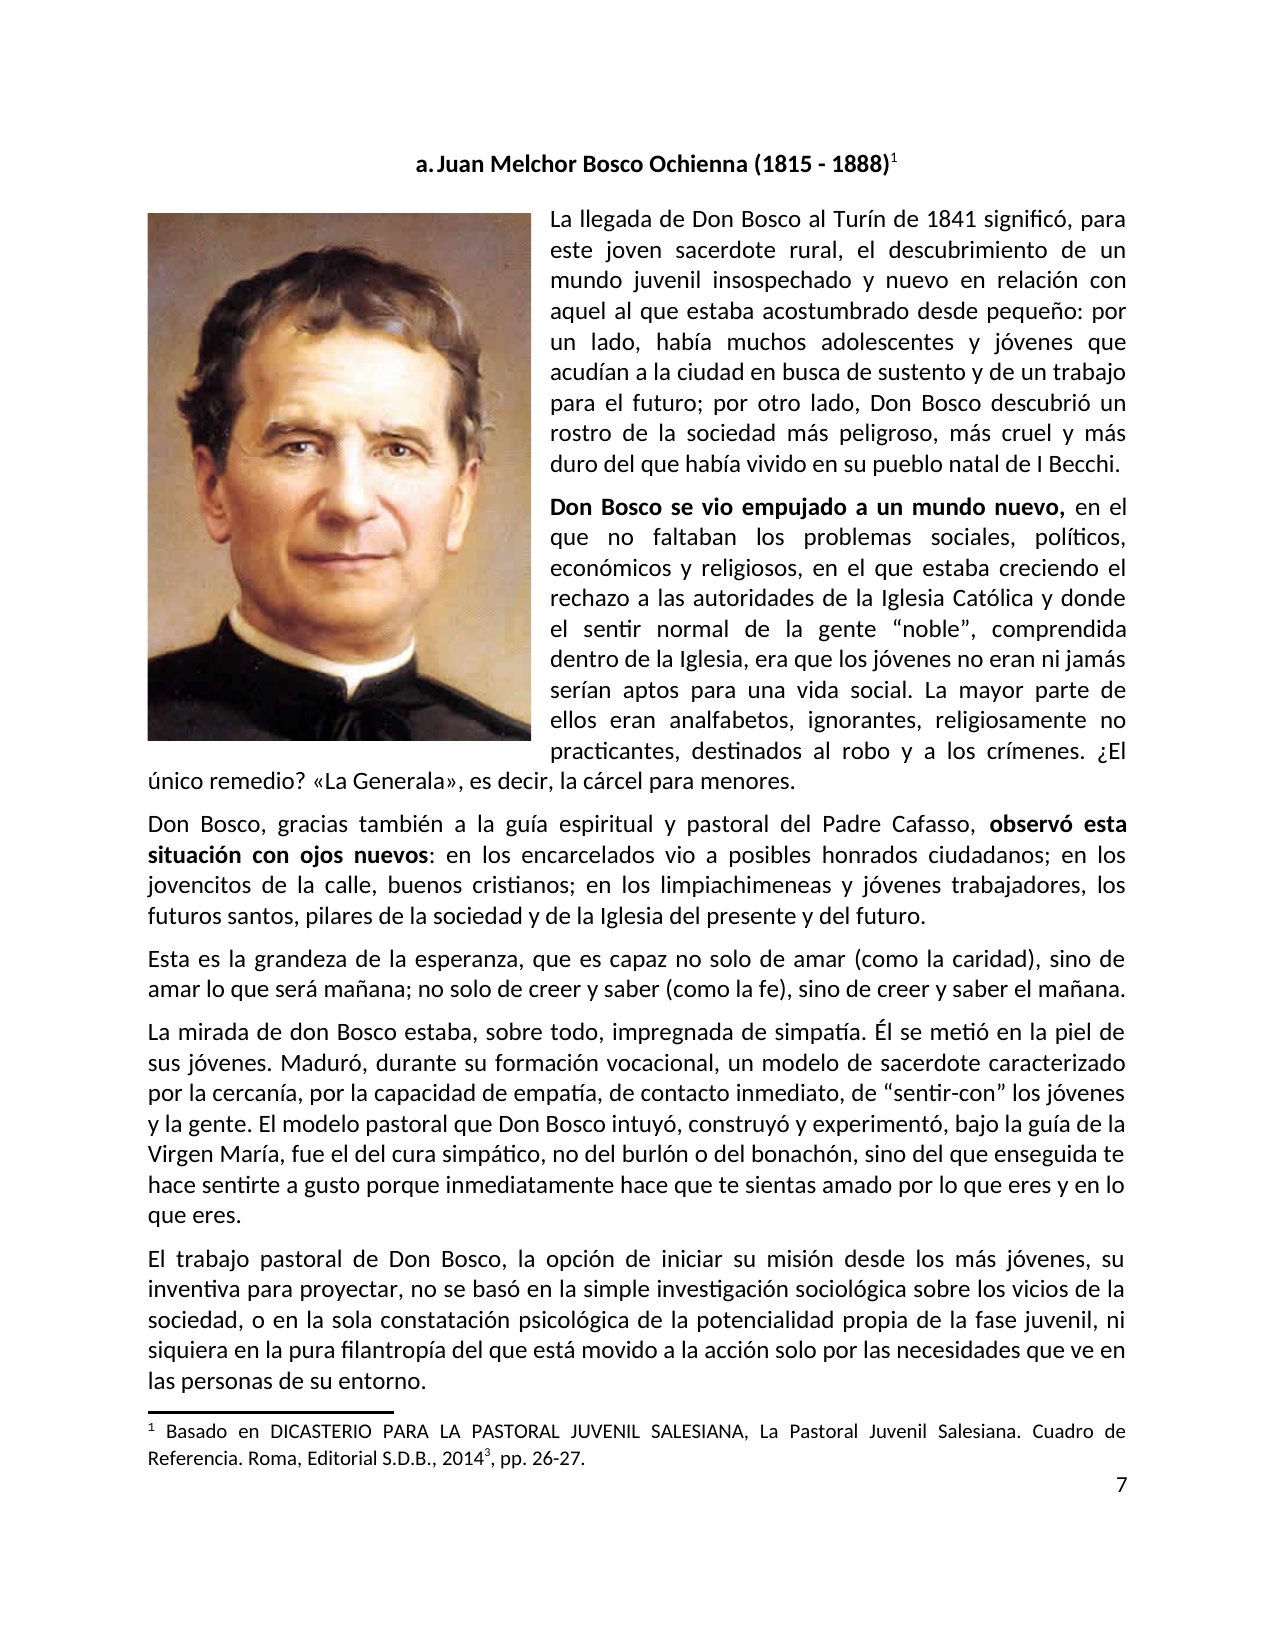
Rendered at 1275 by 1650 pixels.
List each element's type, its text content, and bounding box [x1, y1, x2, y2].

text Don Bosco, gracias también a la guía espiritual y pastoral del Padre Cafasso, observó esta situación con ojos nuevos: en los encarcelados vio a posibles honrados ciudadanos; en los jovencitos de la calle, buenos cristianos; en los limpiachimeneas y jóvenes trabajadores, los futuros santos, pilares de la sociedad y de la Iglesia del presente y del futuro. [148, 808, 1127, 931]
text La llegada de Don Bosco al Turín de 1841 significó, para este joven sacerdote rural, el descubrimiento de un mundo juvenil insospechado y nuevo en relación con aquel al que estaba acostumbrado desde pequeño: por un lado, había muchos adolescentes y jóvenes que acudían a la ciudad en busca de sustento y de un trabajo para el futuro; por otro lado, Don Bosco descubrió un rostro de la sociedad más peligroso, más cruel y más duro del que había vivido en su pueblo natal de I Becchi. [148, 203, 1127, 478]
text La mirada de don Bosco estaba, sobre todo, impregnada de simpatía. Él se metió en la piel de sus jóvenes. Maduró, durante su formación vocacional, un modelo de sacerdote caracterizado por la cercanía, por la capacidad de empatía, de contacto inmediato, de “sentir-con” los jóvenes y la gente. El modelo pastoral que Don Bosco intuyó, construyó y experimentó, bajo la guía de la Virgen María, fue el del cura simpático, no del burlón o del bonachón, sino del que enseguida te hace sentirte a gusto porque inmediatamente hace que te sientas amado por lo que eres y en lo que eres. [148, 1017, 1127, 1230]
picture [147, 213, 532, 741]
list Juan Melchor Bosco Ochienna (1815 - 1888) [185, 148, 1127, 178]
text Esta es la grandeza de la esperanza, que es capaz no solo de amar (como la caridad), sino de amar lo que será mañana; no solo de creer y saber (como la fe), sino de creer y saber el mañana. [148, 943, 1127, 1004]
text El trabajo pastoral de Don Bosco, la opción de iniciar su misión desde los más jóvenes, su inventiva para proyectar, no se basó en la simple investigación sociológica sobre los vicios de la sociedad, o en la sola constatación psicológica de la potencialidad propia de la fase juvenil, ni siquiera en la pura filantropía del que está movido a la acción solo por las necesidades que ve en las personas de su entorno. [148, 1243, 1127, 1395]
text Don Bosco se vio empujado a un mundo nuevo, en el que no faltaban los problemas sociales, políticos, económicos y religiosos, en el que estaba creciendo el rechazo a las autoridades de la Iglesia Católica y donde el sentir normal de la gente “noble”, comprendida dentro de la Iglesia, era que los jóvenes no eran ni jamás serían aptos para una vida social. La mayor parte de ellos eran analfabetos, ignorantes, religiosamente no practicantes, destinados al robo y a los crímenes. ¿El único remedio? «La Generala», es decir, la cárcel para menores. [148, 491, 1127, 796]
